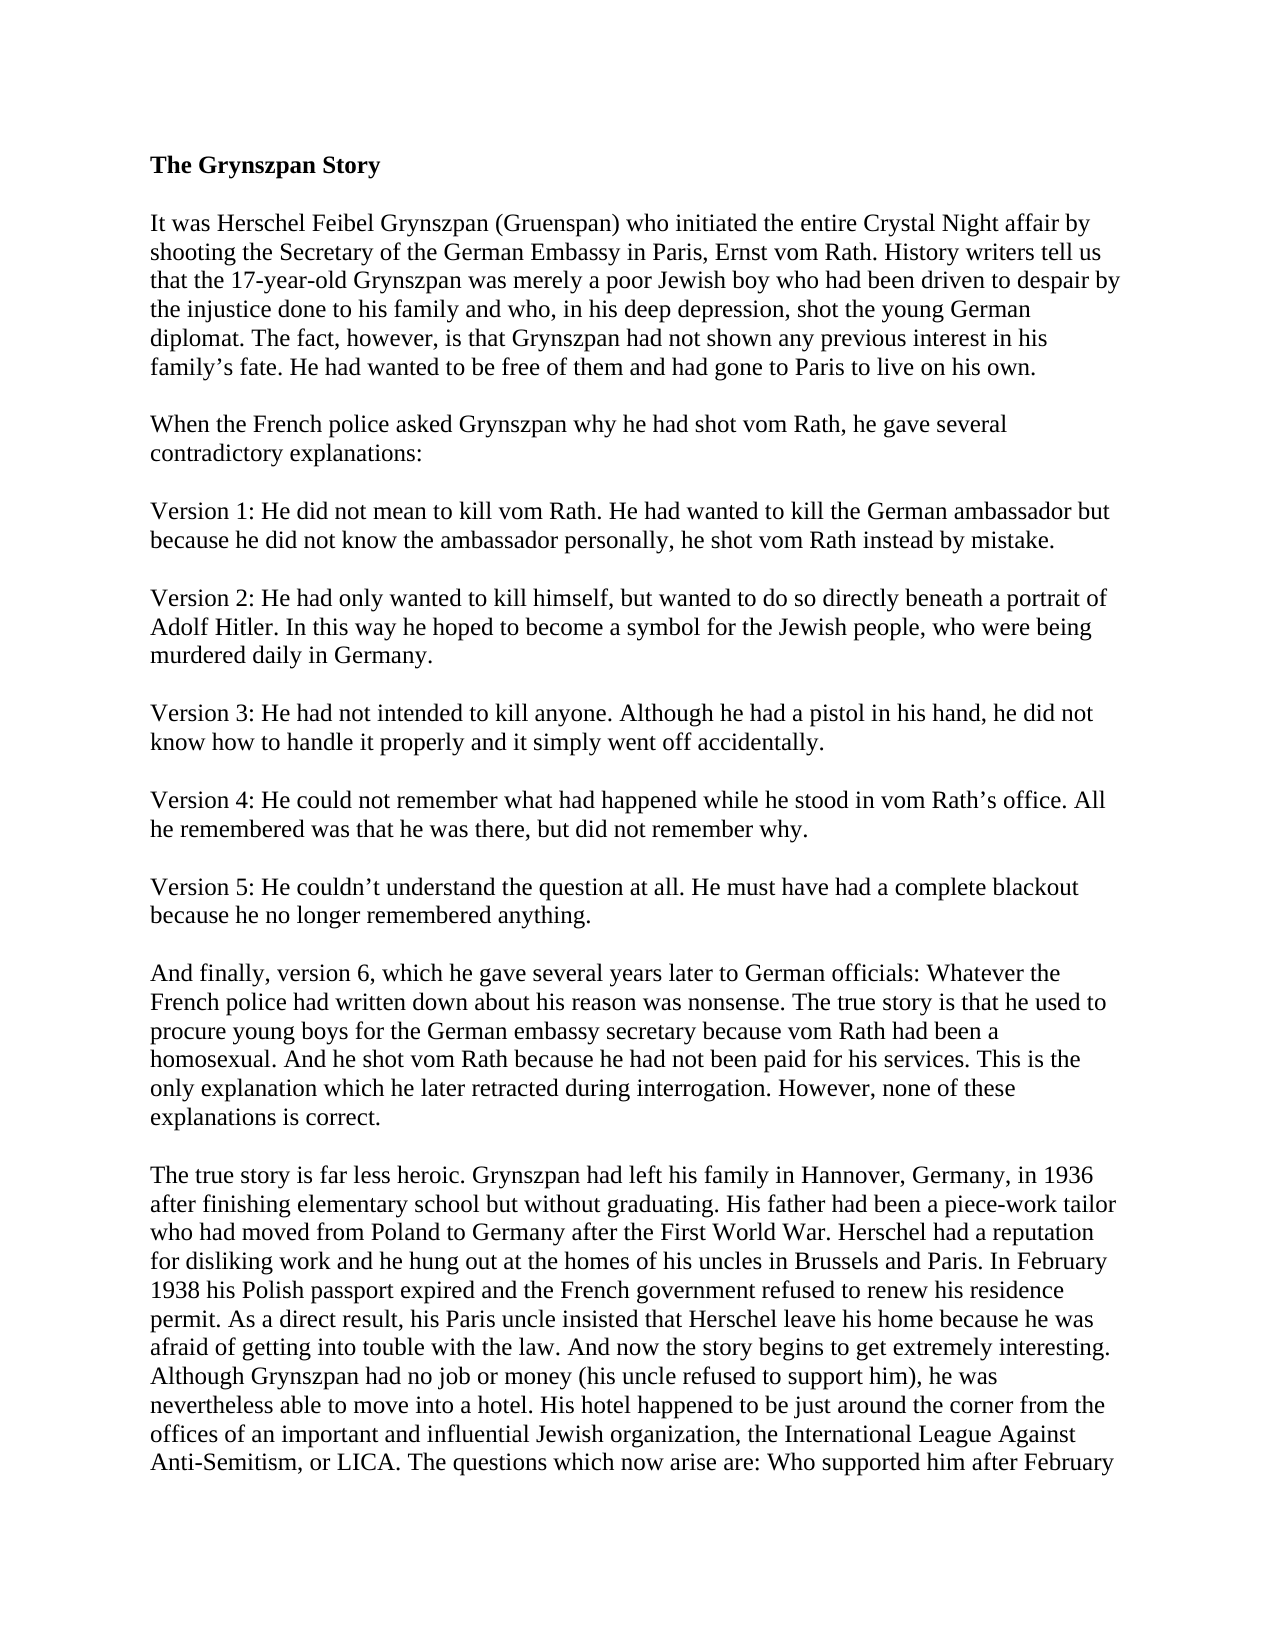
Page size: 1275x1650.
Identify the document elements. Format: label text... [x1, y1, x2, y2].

text When the French police asked Grynszpan why he had shot vom Rath, he gave several contradictory explanations: [150, 409, 1125, 467]
text And finally, version 6, which he gave several years later to German officials: Whatever the French police had written down about his reason was nonsense. The true story is that he used to procure young boys for the German embassy secretary because vom Rath had been a homosexual. And he shot vom Rath because he had not been paid for his services. This is the only explanation which he later retracted during interrogation. However, none of these explanations is correct. [150, 958, 1125, 1131]
text Version 3: He had not intended to kill anyone. Although he had a pistol in his hand, he did not know how to handle it properly and it simply went off accidentally. [150, 698, 1125, 756]
text Version 2: He had only wanted to kill himself, but wanted to do so directly beneath a portrait of Adolf Hitler. In this way he hoped to become a symbol for the Jewish people, who were being murdered daily in Germany. [150, 583, 1125, 669]
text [150, 1160, 1125, 1476]
text The Grynszpan Story [150, 150, 1125, 179]
text Version 4: He could not remember what had happened while he stood in vom Rath’s office. All he remembered was that he was there, but did not remember why. [150, 785, 1125, 842]
text Version 5: He couldn’t understand the question at all. He must have had a complete blackout because he no longer remembered anything. [150, 872, 1125, 929]
text It was Herschel Feibel Grynszpan (Gruenspan) who initiated the entire Crystal Night affair by shooting the Secretary of the German Embassy in Paris, Ernst vom Rath. History writers tell us that the 17-year-old Grynszpan was merely a poor Jewish boy who had been driven to despair by the injustice done to his family and who, in his deep depression, shot the young German diplomat. The fact, however, is that Grynszpan had not shown any previous interest in his family’s fate. He had wanted to be free of them and had gone to Paris to live on his own. [150, 208, 1125, 380]
text Version 1: He did not mean to kill vom Rath. He had wanted to kill the German ambassador but because he did not know the ambassador personally, he shot vom Rath instead by mistake. [150, 496, 1125, 554]
